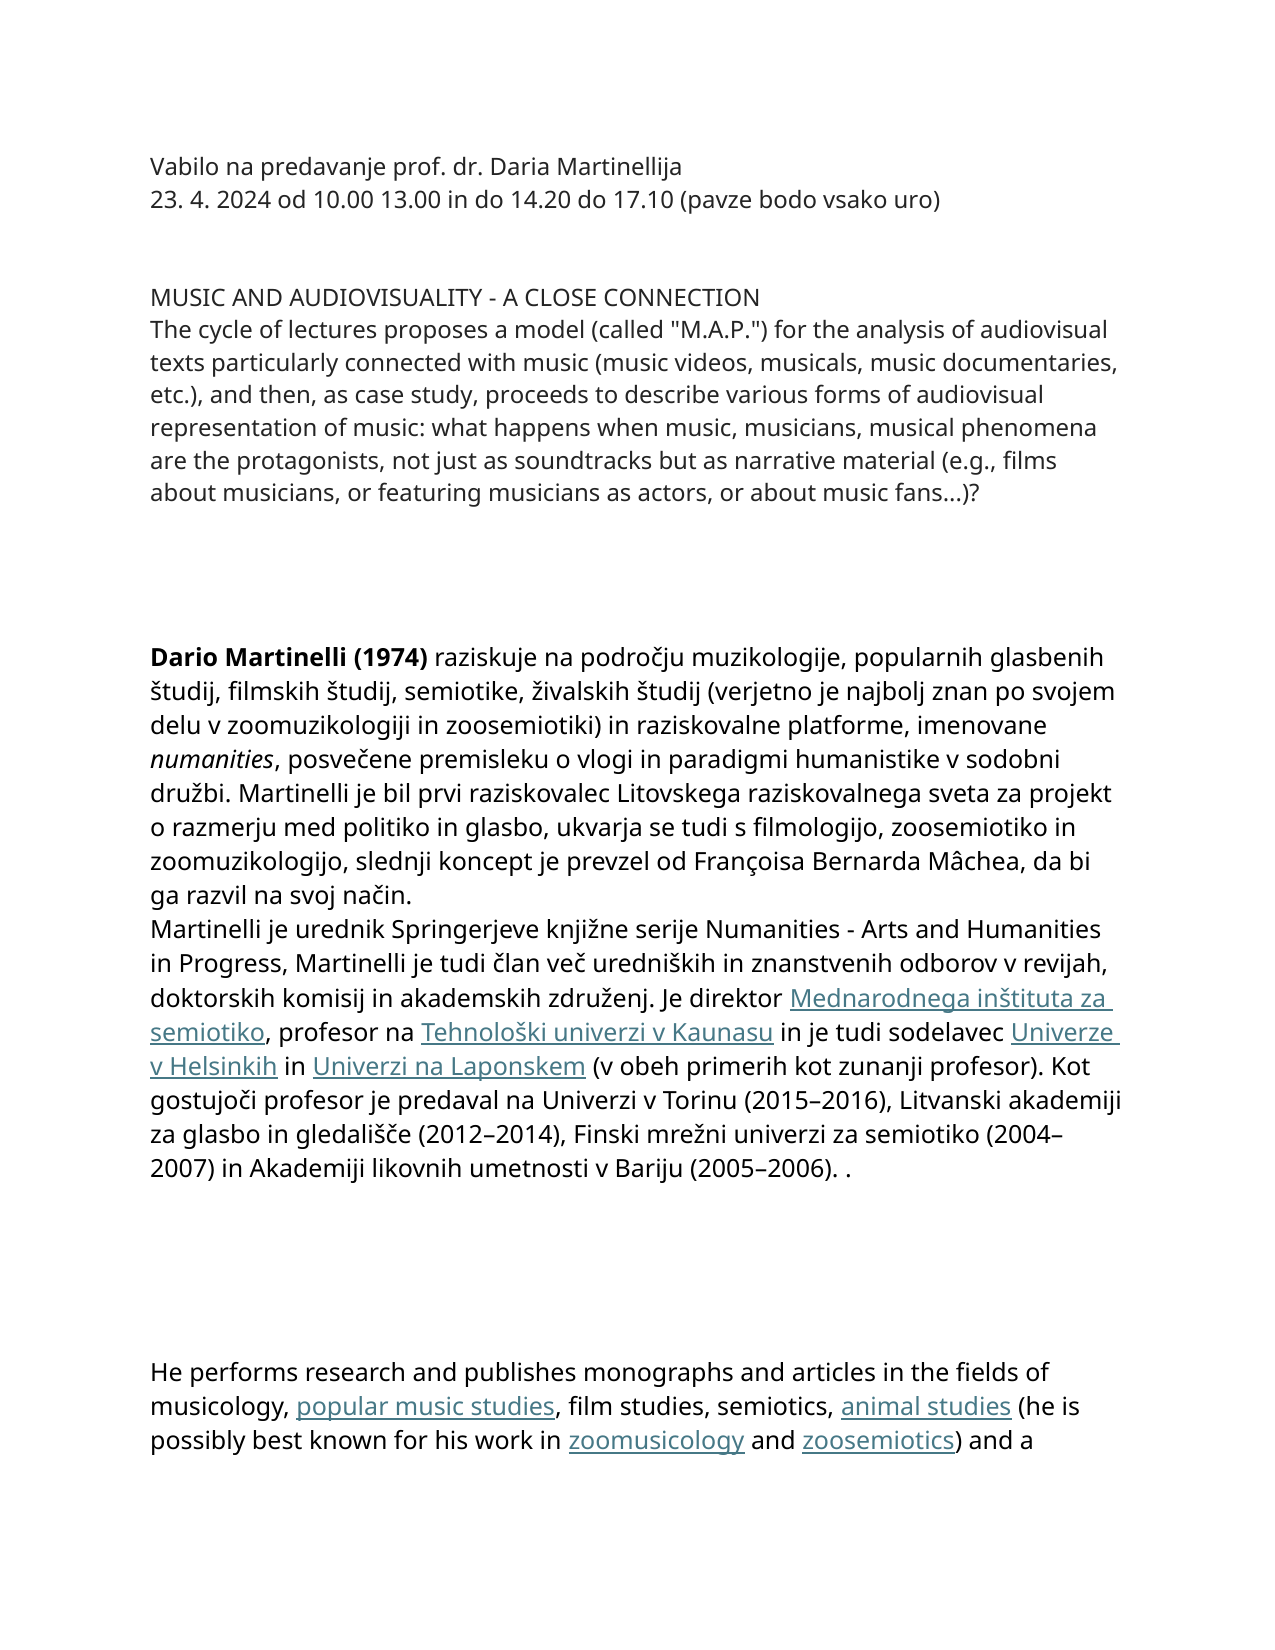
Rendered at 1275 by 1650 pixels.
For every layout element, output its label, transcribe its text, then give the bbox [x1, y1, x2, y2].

text MUSIC AND AUDIOVISUALITY - A CLOSE CONNECTION [150, 280, 1125, 313]
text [150, 1355, 1125, 1457]
text Martinelli je urednik Springerjeve knjižne serije Numanities - Arts and Humanities in Progress, Martinelli je tudi član več uredniških in znanstvenih odborov v revijah, doktorskih komisij in akademskih združenj. Je direktor Mednarodnega inštituta za semiotiko, profesor na Tehnološki univerzi v Kaunasu in je tudi sodelavec Univerze v Helsinkih in Univerzi na Laponskem (v obeh primerih kot zunanji profesor). Kot gostujoči profesor je predaval na Univerzi v Torinu (2015–2016), Litvanski akademiji za glasbo in gledališče (2012–2014), Finski mrežni univerzi za semiotiko (2004–2007) in Akademiji likovnih umetnosti v Bariju (2005–2006). . [150, 912, 1125, 1184]
text Dario Martinelli (1974) raziskuje na področju muzikologije, popularnih glasbenih študij, filmskih študij, semiotike, živalskih študij (verjetno je najbolj znan po svojem delu v zoomuzikologiji in zoosemiotiki) in raziskovalne platforme, imenovane numanities, posvečene premisleku o vlogi in paradigmi humanistike v sodobni družbi. Martinelli je bil prvi raziskovalec Litovskega raziskovalnega sveta za projekt o razmerju med politiko in glasbo, ukvarja se tudi s filmologijo, zoosemiotiko in zoomuzikologijo, slednji koncept je prevzel od Françoisa Bernarda Mâchea, da bi ga razvil na svoj način. [150, 639, 1125, 912]
text 23. 4. 2024 od 10.00 13.00 in do 14.20 do 17.10 (pavze bodo vsako uro) [150, 183, 1125, 215]
text Vabilo na predavanje prof. dr. Daria Martinellija [150, 150, 1125, 183]
text The cycle of lectures proposes a model (called "M.A.P.") for the analysis of audiovisual texts particularly connected with music (music videos, musicals, music documentaries, etc.), and then, as case study, proceeds to describe various forms of audiovisual representation of music: what happens when music, musicians, musical phenomena are the protagonists, not just as soundtracks but as narrative material (e.g., films about musicians, or featuring musicians as actors, or about music fans...)? [150, 313, 1125, 509]
